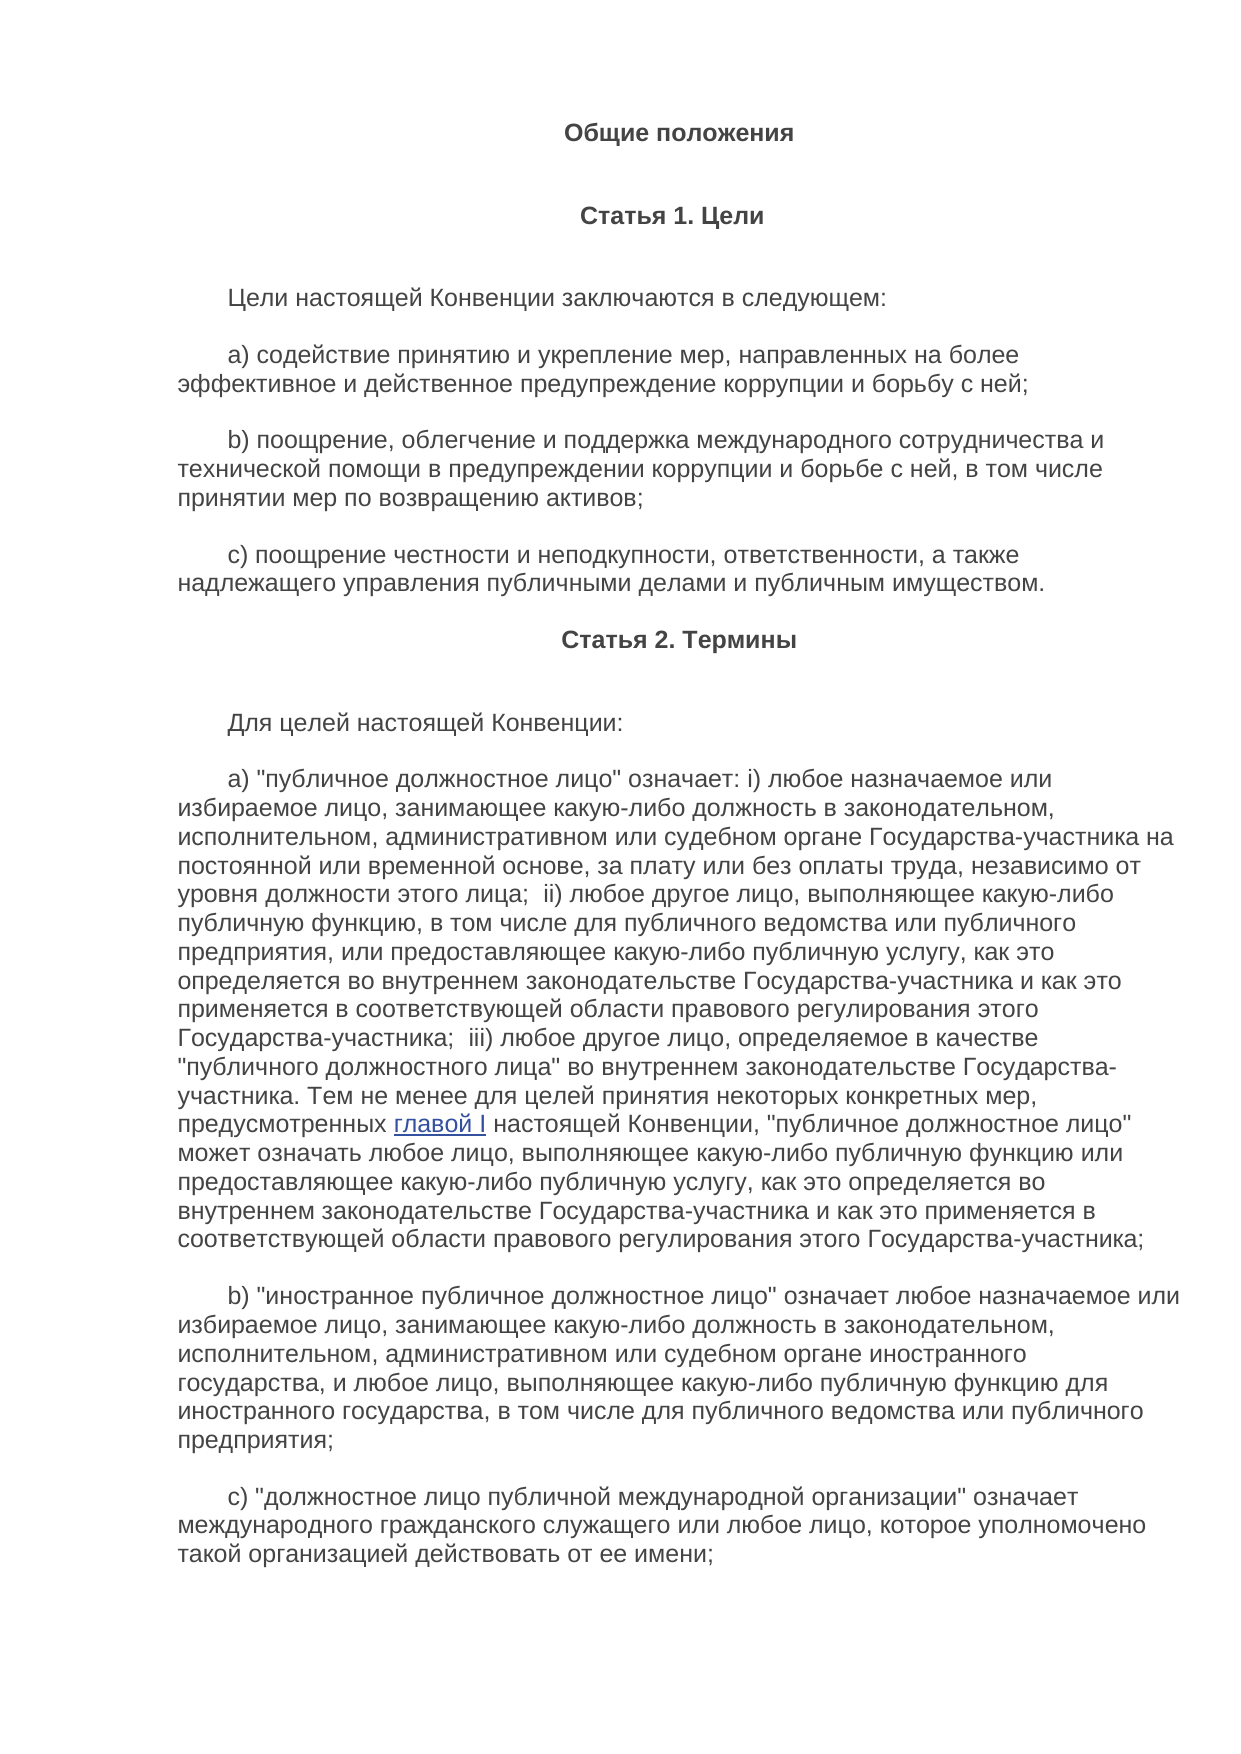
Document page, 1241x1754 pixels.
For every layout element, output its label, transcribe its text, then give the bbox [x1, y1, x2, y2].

text Общие положения [177, 118, 1181, 147]
text a) содействие принятию и укрепление мер, направленных на более эффективное и действенное предупреждение коррупции и борьбу с ней; [177, 340, 1181, 425]
text a) "публичное должностное лицо" означает: i) любое назначаемое или избираемое лицо, занимающее какую-либо должность в законодательном, исполнительном, административном или судебном органе Государства-участника на постоянной или временной основе, за плату или без оплаты труда, независимо от уровня должности этого лица; ii) любое другое лицо, выполняющее какую-либо публичную функцию, в том числе для публичного ведомства или публичного предприятия, или предоставляющее какую-либо публичную услугу, как это определяется во внутреннем законодательстве Государства-участника и как это применяется в соответствующей области правового регулирования этого Государства-участника; iii) любое другое лицо, определяемое в качестве "публичного должностного лица" во внутреннем законодательстве Государства-участника. Тем не менее для целей принятия некоторых конкретных мер, предусмотренных главой I настоящей Конвенции, "публичное должностное лицо" может означать любое лицо, выполняющее какую-либо публичную функцию или предоставляющее какую-либо публичную услугу, как это определяется во внутреннем законодательстве Государства-участника и как это применяется в соответствующей области правового регулирования этого Государства-участника; [177, 764, 1181, 1281]
text Статья 2. Термины [177, 625, 1181, 654]
text Статья 1. Цели [177, 201, 1181, 229]
text c) "должностное лицо публичной международной организации" означает международного гражданского служащего или любое лицо, которое уполномочено такой организацией действовать от ее имени; [177, 1482, 1181, 1596]
text c) поощрение честности и неподкупности, ответственности, а также надлежащего управления публичными делами и публичным имуществом. [177, 540, 1181, 625]
text Цели настоящей Конвенции заключаются в следующем: [177, 283, 1181, 340]
text b) "иностранное публичное должностное лицо" означает любое назначаемое или избираемое лицо, занимающее какую-либо должность в законодательном, исполнительном, административном или судебном органе иностранного государства, и любое лицо, выполняющее какую-либо публичную функцию для иностранного государства, в том числе для публичного ведомства или публичного предприятия; [177, 1281, 1181, 1482]
text Для целей настоящей Конвенции: [177, 708, 1181, 764]
text b) поощрение, облегчение и поддержка международного сотрудничества и технической помощи в предупреждении коррупции и борьбе с ней, в том числе принятии мер по возвращению активов; [177, 425, 1181, 540]
